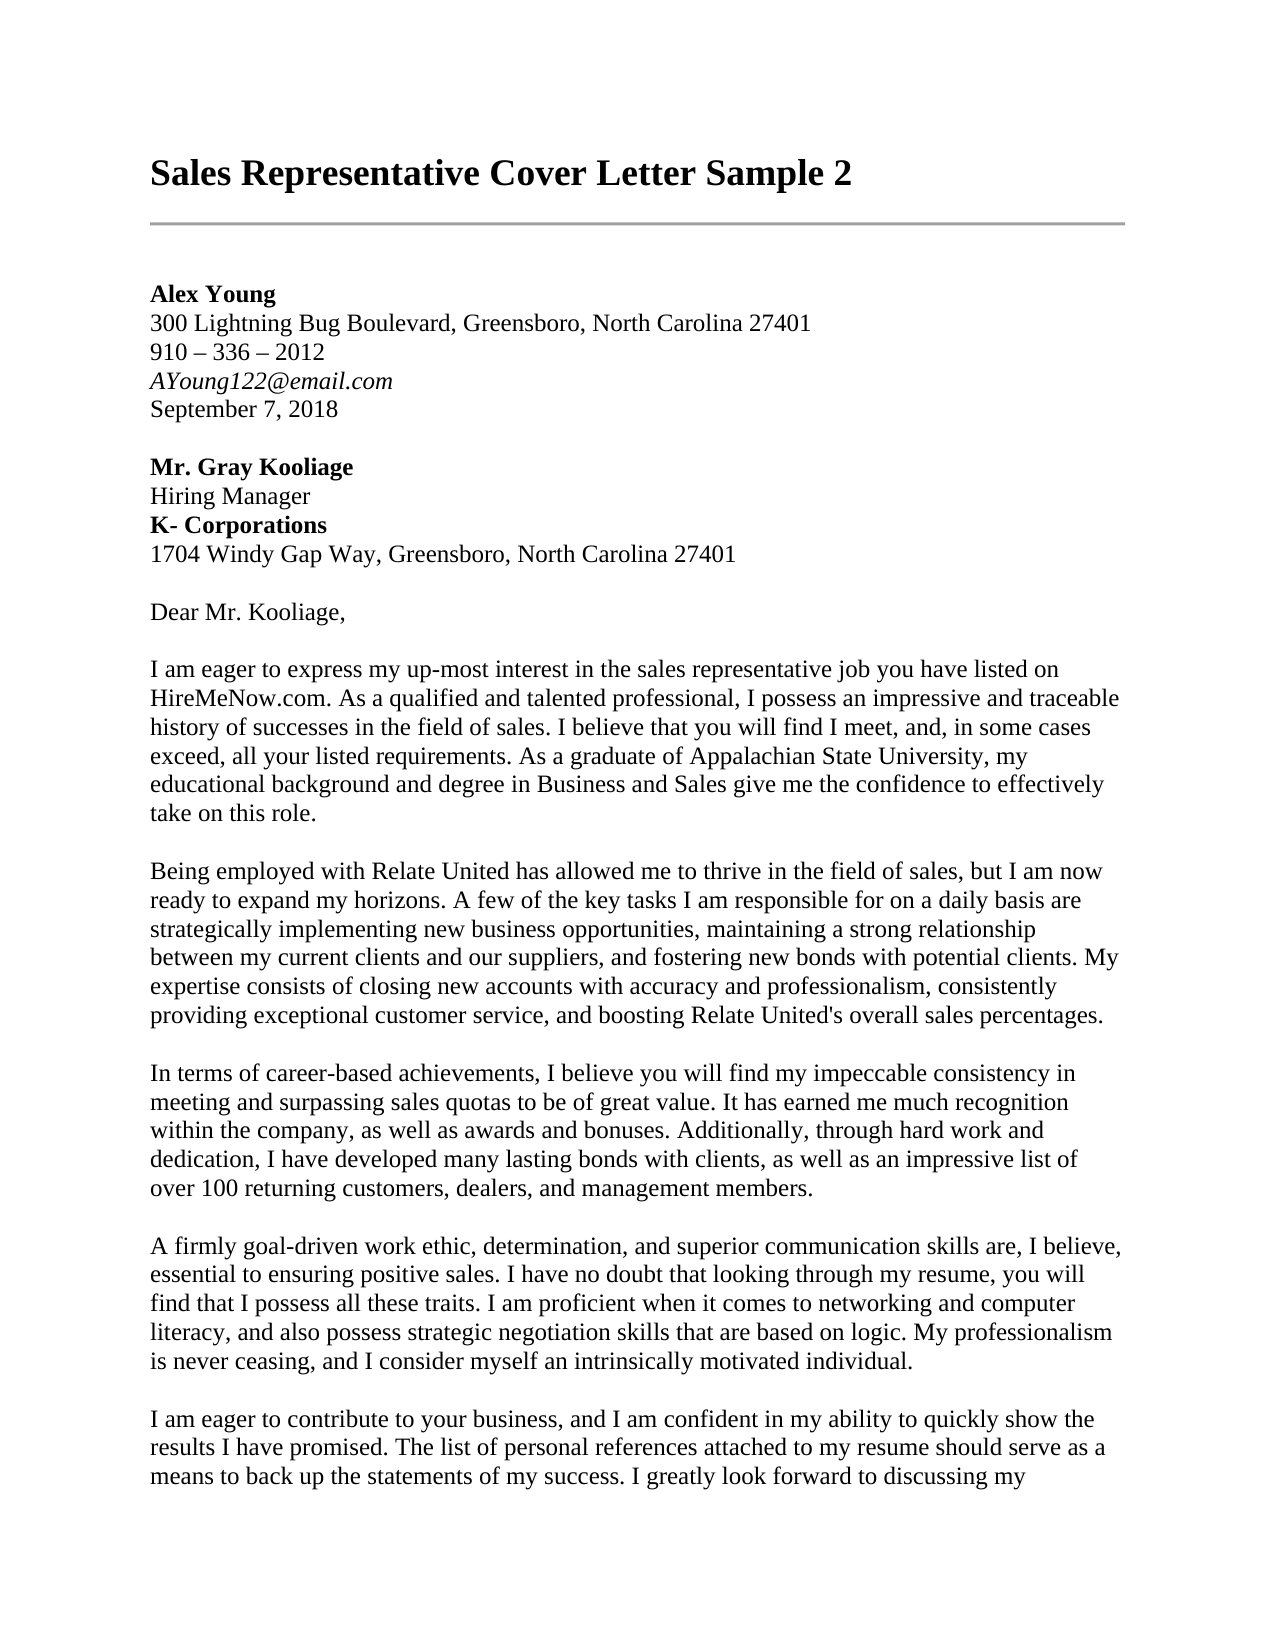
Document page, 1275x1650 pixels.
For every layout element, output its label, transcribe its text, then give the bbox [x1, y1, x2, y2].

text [150, 1404, 1125, 1490]
text A firmly goal-driven work ethic, determination, and superior communication skills are, I believe, essential to ensuring positive sales. I have no doubt that looking through my resume, you will find that I possess all these traits. I am proficient when it comes to networking and computer literacy, and also possess strategic negotiation skills that are based on logic. My professionalism is never ceasing, and I consider myself an intrinsically motivated individual. [150, 1231, 1125, 1374]
text I am eager to express my up-most interest in the sales representative job you have listed on HireMeNow.com. As a qualified and talented professional, I possess an impressive and traceable history of successes in the field of sales. I believe that you will find I meet, and, in some cases exceed, all your listed requirements. As a graduate of Appalachian State University, my educational background and degree in Business and Sales give me the confidence to effectively take on this role. [150, 654, 1125, 827]
text Sales Representative Cover Letter Sample 2 [150, 150, 1125, 193]
text Alex Young 300 Lightning Bug Boulevard, Greensboro, North Carolina 27401 910 – 336 – 2012 AYoung122@email.com September 7, 2018 [150, 279, 1125, 423]
text Dear Mr. Kooliage, [150, 597, 1125, 625]
text Being employed with Relate United has allowed me to thrive in the field of sales, but I am now ready to expand my horizons. A few of the key tasks I am responsible for on a daily basis are strategically implementing new business opportunities, maintaining a strong relationship between my current clients and our suppliers, and fostering new bonds with potential clients. My expertise consists of closing new accounts with accuracy and professionalism, consistently providing exceptional customer service, and boosting Relate United's overall sales percentages. [150, 856, 1125, 1029]
text In terms of career-based achievements, I believe you will find my impeccable consistency in meeting and surpassing sales quotas to be of great value. It has earned me much recognition within the company, as well as awards and bonuses. Additionally, through hard work and dedication, I have developed many lasting bonds with clients, as well as an impressive list of over 100 returning customers, dealers, and management members. [150, 1058, 1125, 1202]
text Mr. Gray Kooliage Hiring Manager K- Corporations 1704 Windy Gap Way, Greensboro, North Carolina 27401 [150, 452, 1125, 567]
